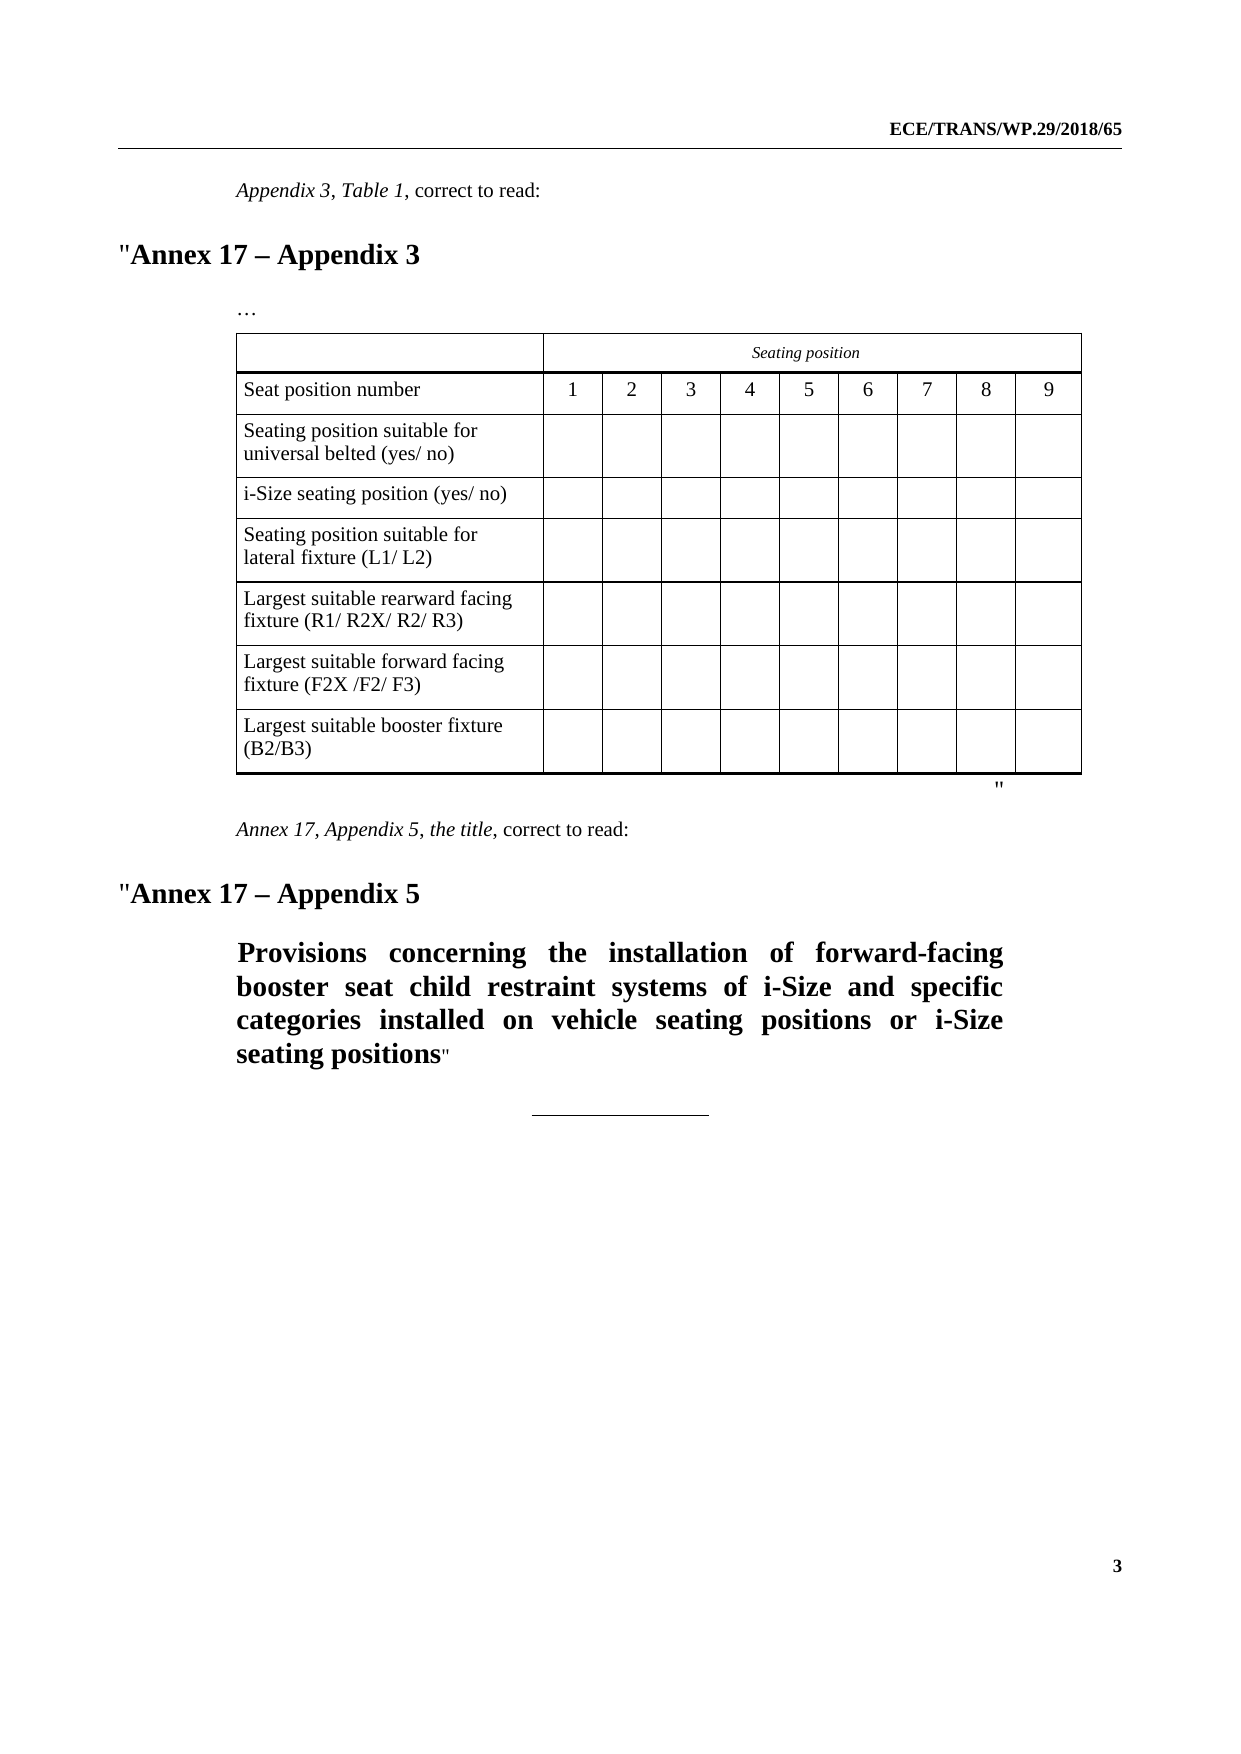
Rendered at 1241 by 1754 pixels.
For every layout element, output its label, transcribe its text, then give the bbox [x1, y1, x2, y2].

text Provisions concerning the installation of forward-facing booster seat child restraint systems of i-Size and specific categories installed on vehicle seating positions or i-Size seating positions" [236, 935, 1004, 1069]
table_cell [780, 519, 838, 581]
table_cell 9 [1016, 374, 1081, 414]
table_cell Seat position number [237, 374, 543, 414]
table_cell [839, 415, 897, 477]
table_header [237, 334, 543, 371]
table_cell 5 [780, 374, 838, 414]
table_cell [1016, 478, 1081, 518]
text Annex 17, Appendix 5, the title, correct to read: [236, 816, 1004, 841]
table_cell 4 [721, 374, 779, 414]
table_cell [1016, 415, 1081, 477]
table_cell i-Size seating position (yes/ no) [237, 478, 543, 518]
table_cell [898, 478, 956, 518]
table_cell [957, 478, 1015, 518]
text "Annex 17 – Appendix 3 [118, 240, 1004, 271]
table_cell [898, 519, 956, 581]
table_cell [780, 478, 838, 518]
table_cell [721, 710, 779, 772]
table_cell [839, 710, 897, 772]
table_cell 2 [603, 374, 661, 414]
table_cell [780, 415, 838, 477]
table_cell [898, 415, 956, 477]
table_cell [957, 415, 1015, 477]
table_cell [721, 478, 779, 518]
table_cell [721, 519, 779, 581]
table_cell [721, 646, 779, 708]
table_header Seating position [544, 334, 1081, 371]
table_cell Largest suitable rearward facing fixture (R1/ R2X/ R2/ R3) [237, 583, 543, 645]
text Appendix 3, Table 1, correct to read: [236, 177, 1004, 202]
table_cell [957, 646, 1015, 708]
text " [236, 775, 1004, 804]
table_cell [839, 519, 897, 581]
table_cell [898, 710, 956, 772]
table_cell [1016, 710, 1081, 772]
table_cell [662, 478, 720, 518]
table_cell [544, 478, 602, 518]
table_cell [898, 583, 956, 645]
subtitle … [118, 296, 1122, 320]
table_cell [662, 646, 720, 708]
table_cell [780, 646, 838, 708]
table_cell [1016, 519, 1081, 581]
table_cell [957, 519, 1015, 581]
table_cell [662, 583, 720, 645]
table_cell [898, 646, 956, 708]
table_cell [839, 583, 897, 645]
table_cell [721, 415, 779, 477]
table_cell [544, 583, 602, 645]
table_cell 6 [839, 374, 897, 414]
table_cell [1016, 646, 1081, 708]
table_cell [780, 710, 838, 772]
table_cell 8 [957, 374, 1015, 414]
table_cell [603, 519, 661, 581]
table_cell [957, 583, 1015, 645]
table_cell [662, 519, 720, 581]
table_cell [544, 646, 602, 708]
table_cell Seating position suitable for universal belted (yes/ no) [237, 415, 543, 477]
table_cell Seating position suitable for lateral fixture (L1/ L2) [237, 519, 543, 581]
table_cell [544, 519, 602, 581]
table_cell [957, 710, 1015, 772]
table_cell [780, 583, 838, 645]
table_cell [544, 710, 602, 772]
table_cell [603, 415, 661, 477]
table_cell [603, 583, 661, 645]
table_cell [1016, 583, 1081, 645]
table_cell 7 [898, 374, 956, 414]
table_cell [839, 646, 897, 708]
table_cell [839, 478, 897, 518]
table_cell [544, 415, 602, 477]
table_cell Largest suitable booster fixture (B2/B3) [237, 710, 543, 772]
table_cell [662, 710, 720, 772]
table_cell [603, 478, 661, 518]
text "Annex 17 – Appendix 5 [118, 879, 1004, 910]
table_cell [603, 646, 661, 708]
table_cell [721, 583, 779, 645]
table_cell 1 [544, 374, 602, 414]
table_cell [662, 415, 720, 477]
table_cell Largest suitable forward facing fixture (F2X /F2/ F3) [237, 646, 543, 708]
table_cell 3 [662, 374, 720, 414]
table_cell [603, 710, 661, 772]
